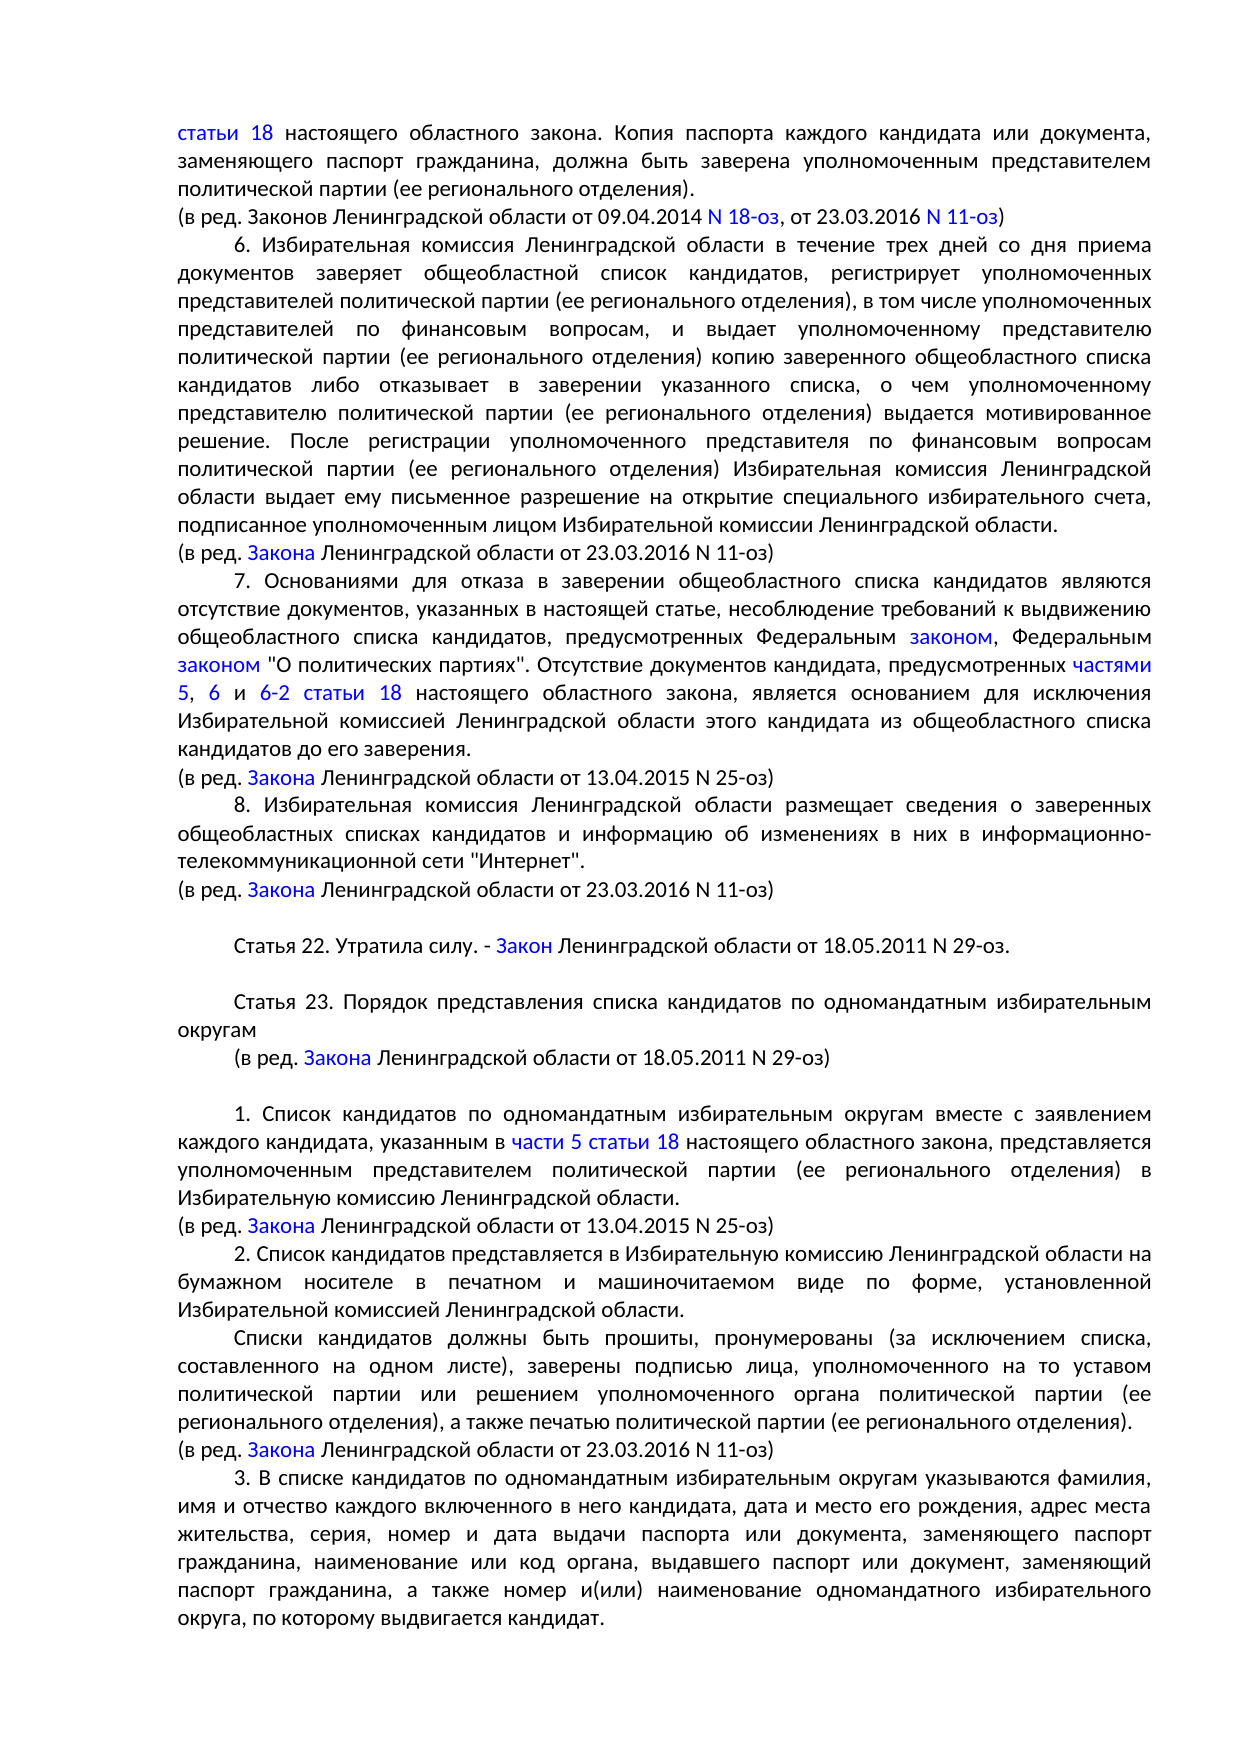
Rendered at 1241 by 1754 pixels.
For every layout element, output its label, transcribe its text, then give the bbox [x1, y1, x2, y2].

text (в ред. Закона Ленинградской области от 18.05.2011 N 29-оз) [177, 1043, 1152, 1071]
text 6. Избирательная комиссия Ленинградской области в течение трех дней со дня приема документов заверяет общеобластной список кандидатов, регистрирует уполномоченных представителей политической партии (ее регионального отделения), в том числе уполномоченных представителей по финансовым вопросам, и выдает уполномоченному представителю политической партии (ее регионального отделения) копию заверенного общеобластного списка кандидатов либо отказывает в заверении указанного списка, о чем уполномоченному представителю политической партии (ее регионального отделения) выдается мотивированное решение. После регистрации уполномоченного представителя по финансовым вопросам политической партии (ее регионального отделения) Избирательная комиссия Ленинградской области выдает ему письменное разрешение на открытие специального избирательного счета, подписанное уполномоченным лицом Избирательной комиссии Ленинградской области. [177, 230, 1152, 538]
text 7. Основаниями для отказа в заверении общеобластного списка кандидатов являются отсутствие документов, указанных в настоящей статье, несоблюдение требований к выдвижению общеобластного списка кандидатов, предусмотренных Федеральным законом, Федеральным законом "О политических партиях". Отсутствие документов кандидата, предусмотренных частями 5, 6 и 6-2 статьи 18 настоящего областного закона, является основанием для исключения Избирательной комиссией Ленинградской области этого кандидата из общеобластного списка кандидатов до его заверения. [177, 566, 1152, 763]
text (в ред. Закона Ленинградской области от 13.04.2015 N 25-оз) [177, 763, 1152, 791]
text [177, 118, 1152, 202]
text (в ред. Законов Ленинградской области от 09.04.2014 N 18-оз, от 23.03.2016 N 11-оз) [177, 202, 1152, 230]
text 1. Список кандидатов по одномандатным избирательным округам вместе с заявлением каждого кандидата, указанным в части 5 статьи 18 настоящего областного закона, представляется уполномоченным представителем политической партии (ее регионального отделения) в Избирательную комиссию Ленинградской области. [177, 1099, 1152, 1211]
text Списки кандидатов должны быть прошиты, пронумерованы (за исключением списка, составленного на одном листе), заверены подписью лица, уполномоченного на то уставом политической партии или решением уполномоченного органа политической партии (ее регионального отделения), а также печатью политической партии (ее регионального отделения). [177, 1323, 1152, 1435]
text Статья 22. Утратила силу. - Закон Ленинградской области от 18.05.2011 N 29-оз. [177, 931, 1152, 959]
text 3. В списке кандидатов по одномандатным избирательным округам указываются фамилия, имя и отчество каждого включенного в него кандидата, дата и место его рождения, адрес места жительства, серия, номер и дата выдачи паспорта или документа, заменяющего паспорт гражданина, наименование или код органа, выдавшего паспорт или документ, заменяющий паспорт гражданина, а также номер и(или) наименование одномандатного избирательного округа, по которому выдвигается кандидат. [177, 1463, 1152, 1631]
text 8. Избирательная комиссия Ленинградской области размещает сведения о заверенных общеобластных списках кандидатов и информацию об изменениях в них в информационно-телекоммуникационной сети "Интернет". [177, 791, 1152, 875]
text Статья 23. Порядок представления списка кандидатов по одномандатным избирательным округам [177, 987, 1152, 1043]
text (в ред. Закона Ленинградской области от 23.03.2016 N 11-оз) [177, 1435, 1152, 1463]
text (в ред. Закона Ленинградской области от 23.03.2016 N 11-оз) [177, 875, 1152, 903]
text 2. Список кандидатов представляется в Избирательную комиссию Ленинградской области на бумажном носителе в печатном и машиночитаемом виде по форме, установленной Избирательной комиссией Ленинградской области. [177, 1239, 1152, 1323]
text (в ред. Закона Ленинградской области от 13.04.2015 N 25-оз) [177, 1211, 1152, 1239]
text (в ред. Закона Ленинградской области от 23.03.2016 N 11-оз) [177, 538, 1152, 566]
